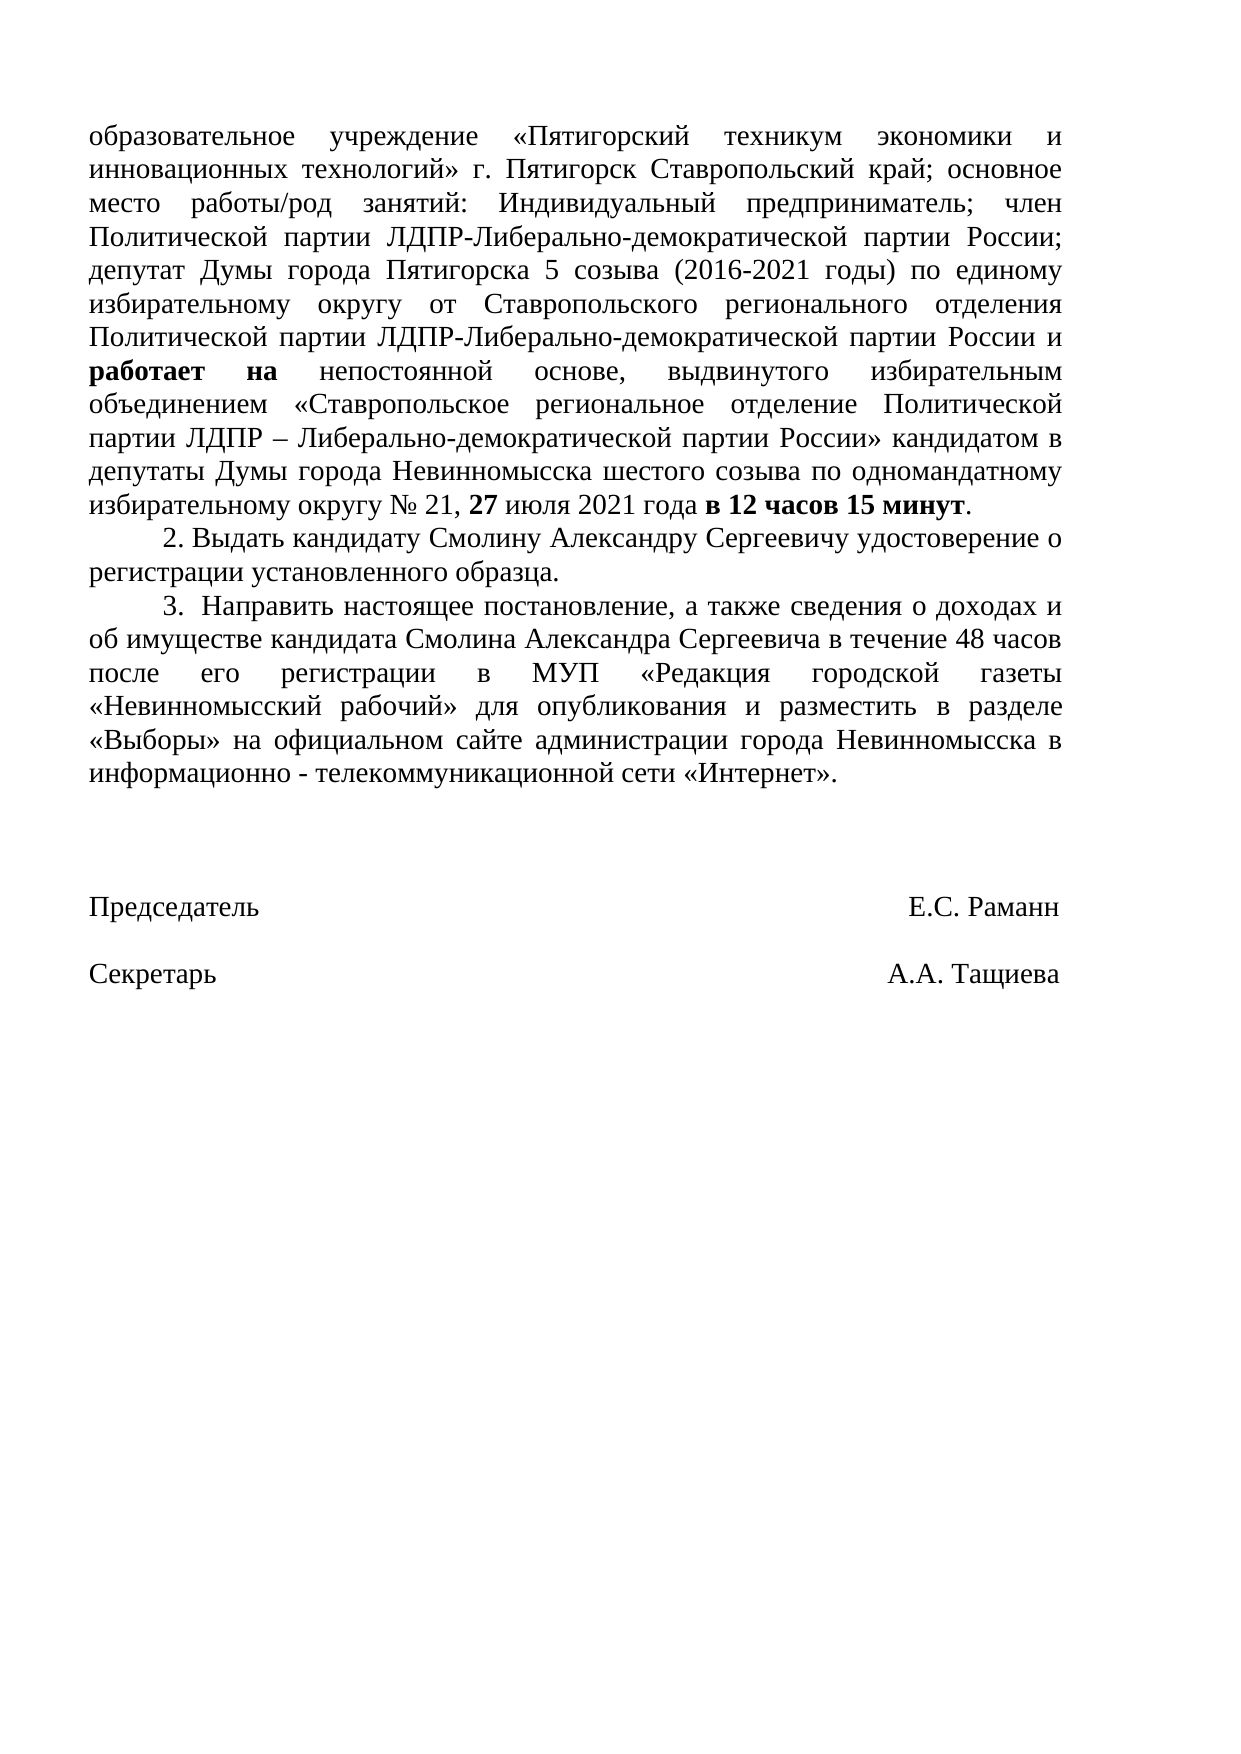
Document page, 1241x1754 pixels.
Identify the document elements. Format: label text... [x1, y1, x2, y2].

text 3. Направить настоящее постановление, а также сведения о доходах и об имуществе кандидата Смолина Александра Сергеевича в течение 48 часов после его регистрации в МУП «Редакция городской газеты «Невинномысский рабочий» для опубликования и разместить в разделе «Выборы» на официальном сайте администрации города Невинномысска в информационно - телекоммуникационной сети «Интернет». [89, 588, 1063, 789]
text 2. Выдать кандидату Смолину Александру Сергеевичу удостоверение о регистрации установленного образца. [89, 521, 1063, 588]
text Секретарь А.А. Тащиева [89, 957, 1063, 990]
text Председатель Е.С. Раманн [89, 889, 1063, 923]
